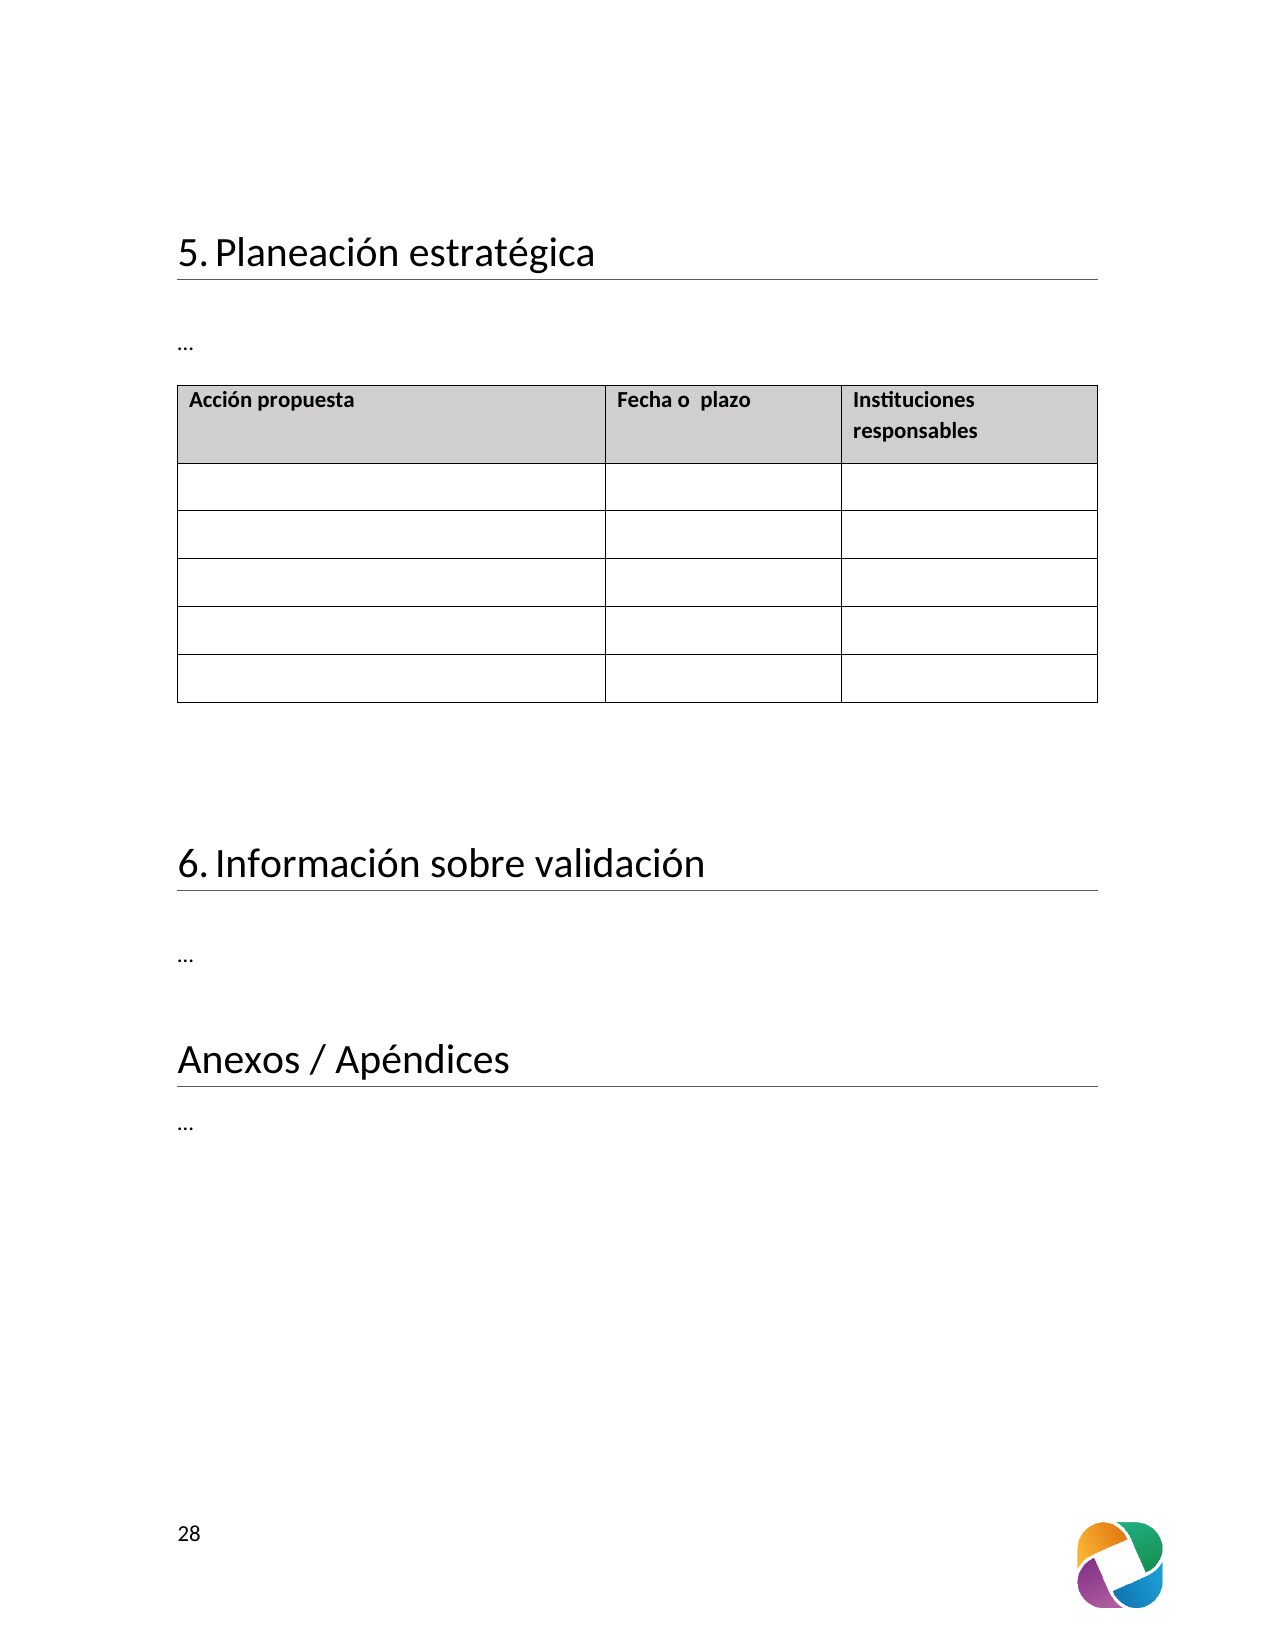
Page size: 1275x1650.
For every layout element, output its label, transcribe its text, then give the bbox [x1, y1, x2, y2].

table_cell [178, 511, 605, 558]
table_cell [178, 655, 605, 702]
table_cell [178, 464, 605, 510]
table_cell [842, 655, 1097, 702]
table_cell [606, 511, 841, 558]
table_cell [606, 607, 841, 654]
table_cell [178, 559, 605, 606]
table_cell [606, 655, 841, 702]
table_header Instituciones responsables [842, 386, 1097, 463]
table_header Fecha o plazo [606, 386, 841, 463]
text … [177, 328, 1098, 357]
table_cell [606, 559, 841, 606]
table_cell [178, 607, 605, 654]
table_cell [842, 464, 1097, 510]
picture [1073, 1518, 1166, 1611]
table_header Acción propuesta [178, 386, 605, 463]
text … [177, 940, 1098, 968]
subtitle Anexos / Apéndices [177, 1033, 1098, 1086]
subtitle Planeación estratégica [177, 226, 1098, 279]
subtitle Información sobre validación [177, 837, 1098, 890]
table_cell [606, 464, 841, 510]
table_cell [842, 607, 1097, 654]
text … [177, 1108, 1098, 1136]
table_cell [842, 559, 1097, 606]
table_cell [842, 511, 1097, 558]
